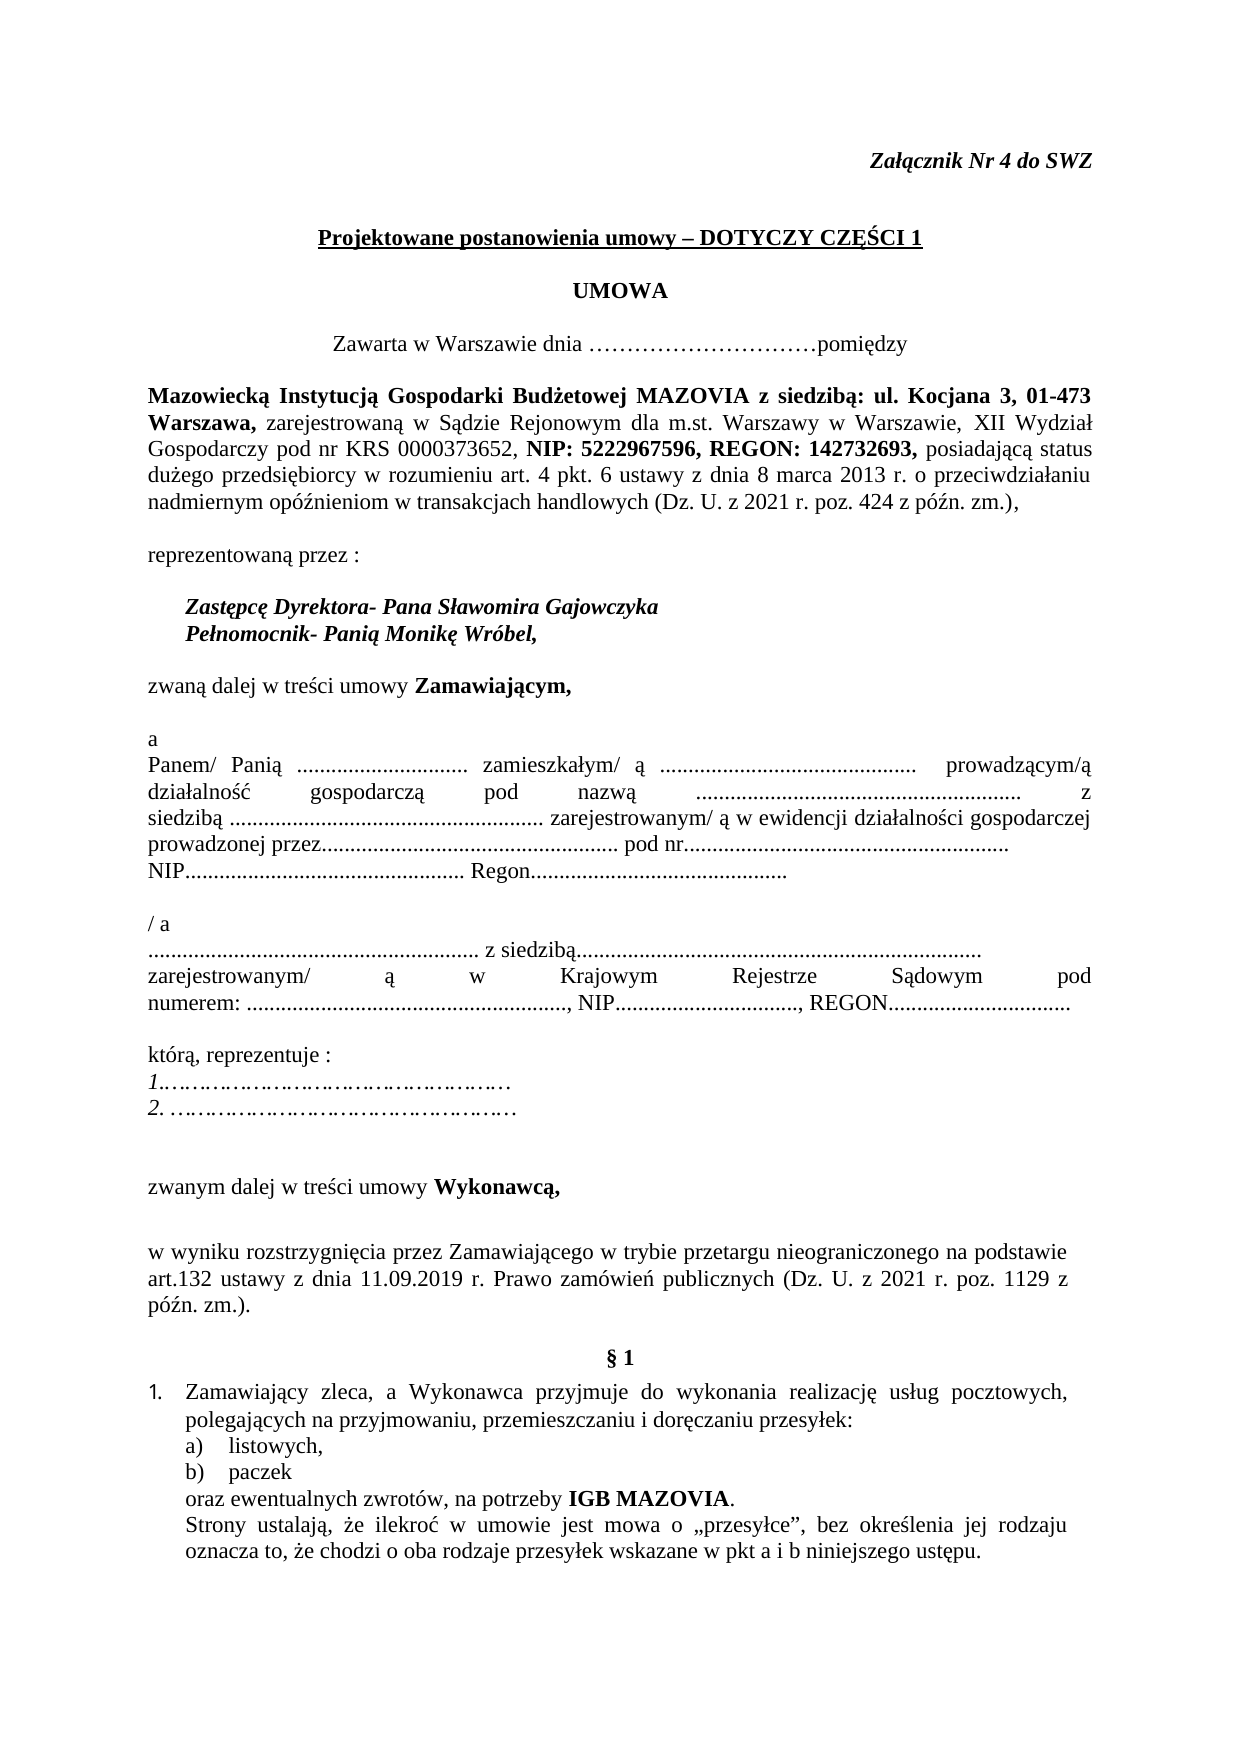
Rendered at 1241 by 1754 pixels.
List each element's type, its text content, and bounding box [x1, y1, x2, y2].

text zwaną dalej w treści umowy Zamawiającym, [148, 672, 1093, 699]
list Zamawiający zleca, a Wykonawca przyjmuje do wykonania realizację usług pocztowych, polegających na przyjmowaniu, przemieszczaniu i doręczaniu przesyłek: [148, 1377, 1069, 1432]
subtitle § 1 [148, 1342, 1093, 1371]
text zwanym dalej w treści umowy Wykonawcą, [148, 1173, 1093, 1199]
text Pełnomocnik- Panią Monikę Wróbel, [185, 620, 1093, 646]
text Zawarta w Warszawie dnia …………………………pomiędzy [148, 330, 1093, 356]
text 2. …………………………………………… [148, 1094, 1093, 1120]
text / a [148, 909, 1093, 936]
text reprezentowaną przez : [148, 541, 1093, 567]
list paczek [185, 1458, 1069, 1485]
text a [148, 725, 1093, 751]
text 1.…………………………………………… [148, 1068, 1093, 1094]
text Załącznik Nr 4 do SWZ [148, 148, 1093, 174]
text w wyniku rozstrzygnięcia przez Zamawiającego w trybie przetargu nieograniczonego na podstawie art.132 ustawy z dnia 11.09.2019 r. Prawo zamówień publicznych (Dz. U. z 2021 r. poz. 1129 z późn. zm.). [148, 1238, 1069, 1317]
text .......................................................... z siedzibą....................................................................... [148, 936, 1093, 962]
text Mazowiecką Instytucją Gospodarki Budżetowej MAZOVIA z siedzibą: ul. Kocjana 3, 01-473 Warszawa, zarejestrowaną w Sądzie Rejonowym dla m.st. Warszawy w Warszawie, XII Wydział Gospodarczy pod nr KRS 0000373652, NIP: 5222967596, REGON: 142732693, posiadającą status dużego przedsiębiorcy w rozumieniu art. 4 pkt. 6 ustawy z dnia 8 marca 2013 r. o przeciwdziałaniu nadmiernym opóźnieniom w transakcjach handlowych (Dz. U. z 2021 r. poz. 424 z późn. zm.), [148, 382, 1093, 514]
list listowych, [185, 1432, 1069, 1458]
text UMOWA [148, 277, 1093, 303]
text Zastępcę Dyrektora- Pana Sławomira Gajowczyka [185, 593, 1093, 620]
text zarejestrowanym/ ą w Krajowym Rejestrze Sądowym pod numerem: ........................................................, NIP................................, REGON................................ [148, 962, 1093, 1015]
text Projektowane postanowienia umowy – DOTYCZY CZĘŚCI 1 [148, 224, 1093, 251]
list oraz ewentualnych zwrotów, na potrzeby IGB MAZOVIA. [185, 1485, 1069, 1511]
text NIP................................................. Regon............................................. [148, 857, 1093, 883]
list Strony ustalają, że ilekroć w umowie jest mowa o „przesyłce”, bez określenia jej rodzaju oznacza to, że chodzi o oba rodzaje przesyłek wskazane w pkt a i b niniejszego ustępu. [185, 1511, 1069, 1564]
text którą, reprezentuje : [148, 1041, 1093, 1068]
text Panem/ Panią .............................. zamieszkałym/ ą ............................................. prowadzącym/ą działalność gospodarczą pod nazwą ......................................................... z siedzibą ....................................................... zarejestrowanym/ ą w ewidencji działalności gospodarczej prowadzonej przez.................................................... pod nr......................................................... [148, 751, 1093, 857]
